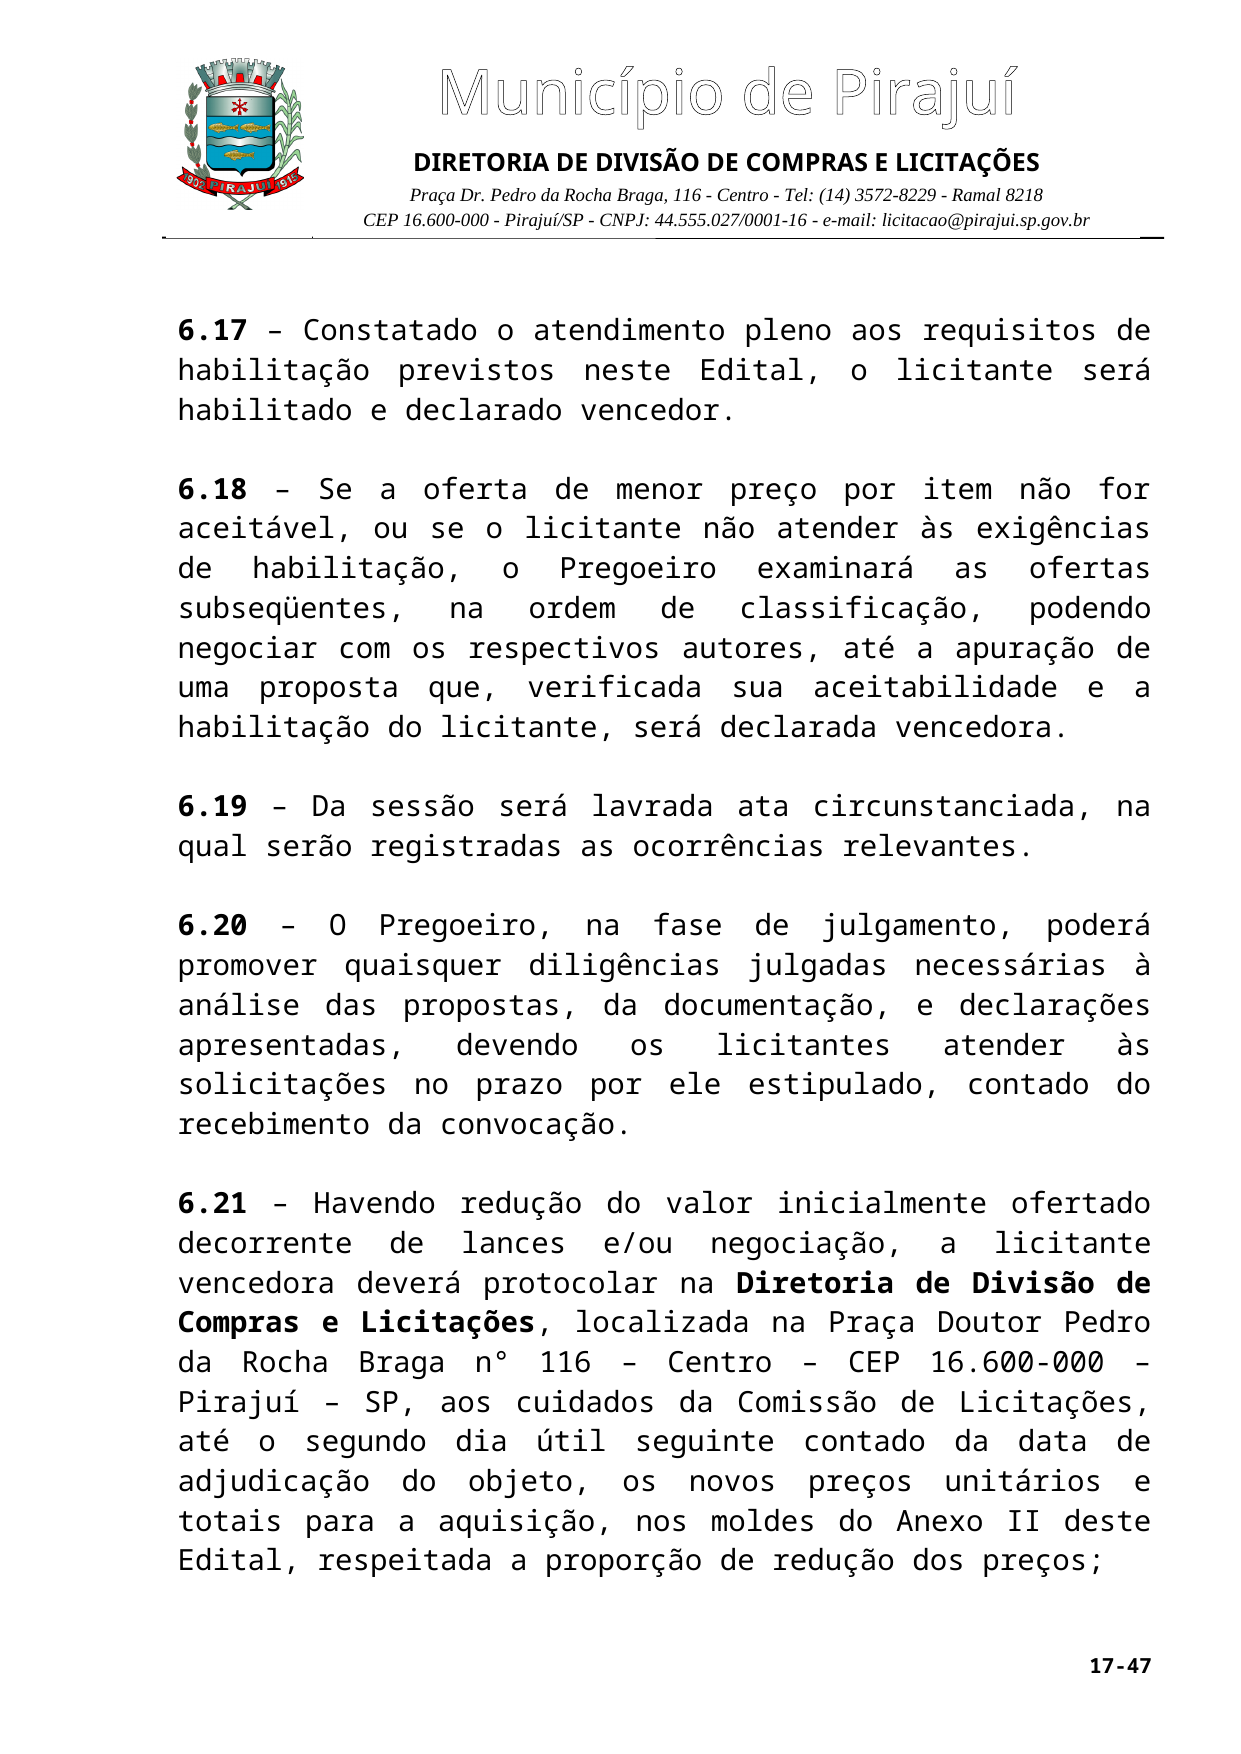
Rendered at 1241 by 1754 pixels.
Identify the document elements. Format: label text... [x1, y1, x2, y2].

text 6.17 – Constatado o atendimento pleno aos requisitos de habilitação previstos neste Edital, o licitante será habilitado e declarado vencedor. [177, 309, 1152, 428]
text 6.18 – Se a oferta de menor preço por item não for aceitável, ou se o licitante não atender às exigências de habilitação, o Pregoeiro examinará as ofertas subseqüentes, na ordem de classificação, podendo negociar com os respectivos autores, até a apuração de uma proposta que, verificada sua aceitabilidade e a habilitação do licitante, será declarada vencedora. [177, 468, 1152, 746]
text 6.19 – Da sessão será lavrada ata circunstanciada, na qual serão registradas as ocorrências relevantes. [177, 786, 1152, 865]
picture [176, 58, 304, 210]
text 6.21 – Havendo redução do valor inicialmente ofertado decorrente de lances e/ou negociação, a licitante vencedora deverá protocolar na Diretoria de Divisão de Compras e Licitações, localizada na Praça Doutor Pedro da Rocha Braga n° 116 – Centro – CEP 16.600-000 – Pirajuí – SP, aos cuidados da Comissão de Licitações, até o segundo dia útil seguinte contado da data de adjudicação do objeto, os novos preços unitários e totais para a aquisição, nos moldes do Anexo II deste Edital, respeitada a proporção de redução dos preços; [177, 1182, 1152, 1579]
text 6.20 – O Pregoeiro, na fase de julgamento, poderá promover quaisquer diligências julgadas necessárias à análise das propostas, da documentação, e declarações apresentadas, devendo os licitantes atender às solicitações no prazo por ele estipulado, contado do recebimento da convocação. [177, 905, 1152, 1143]
